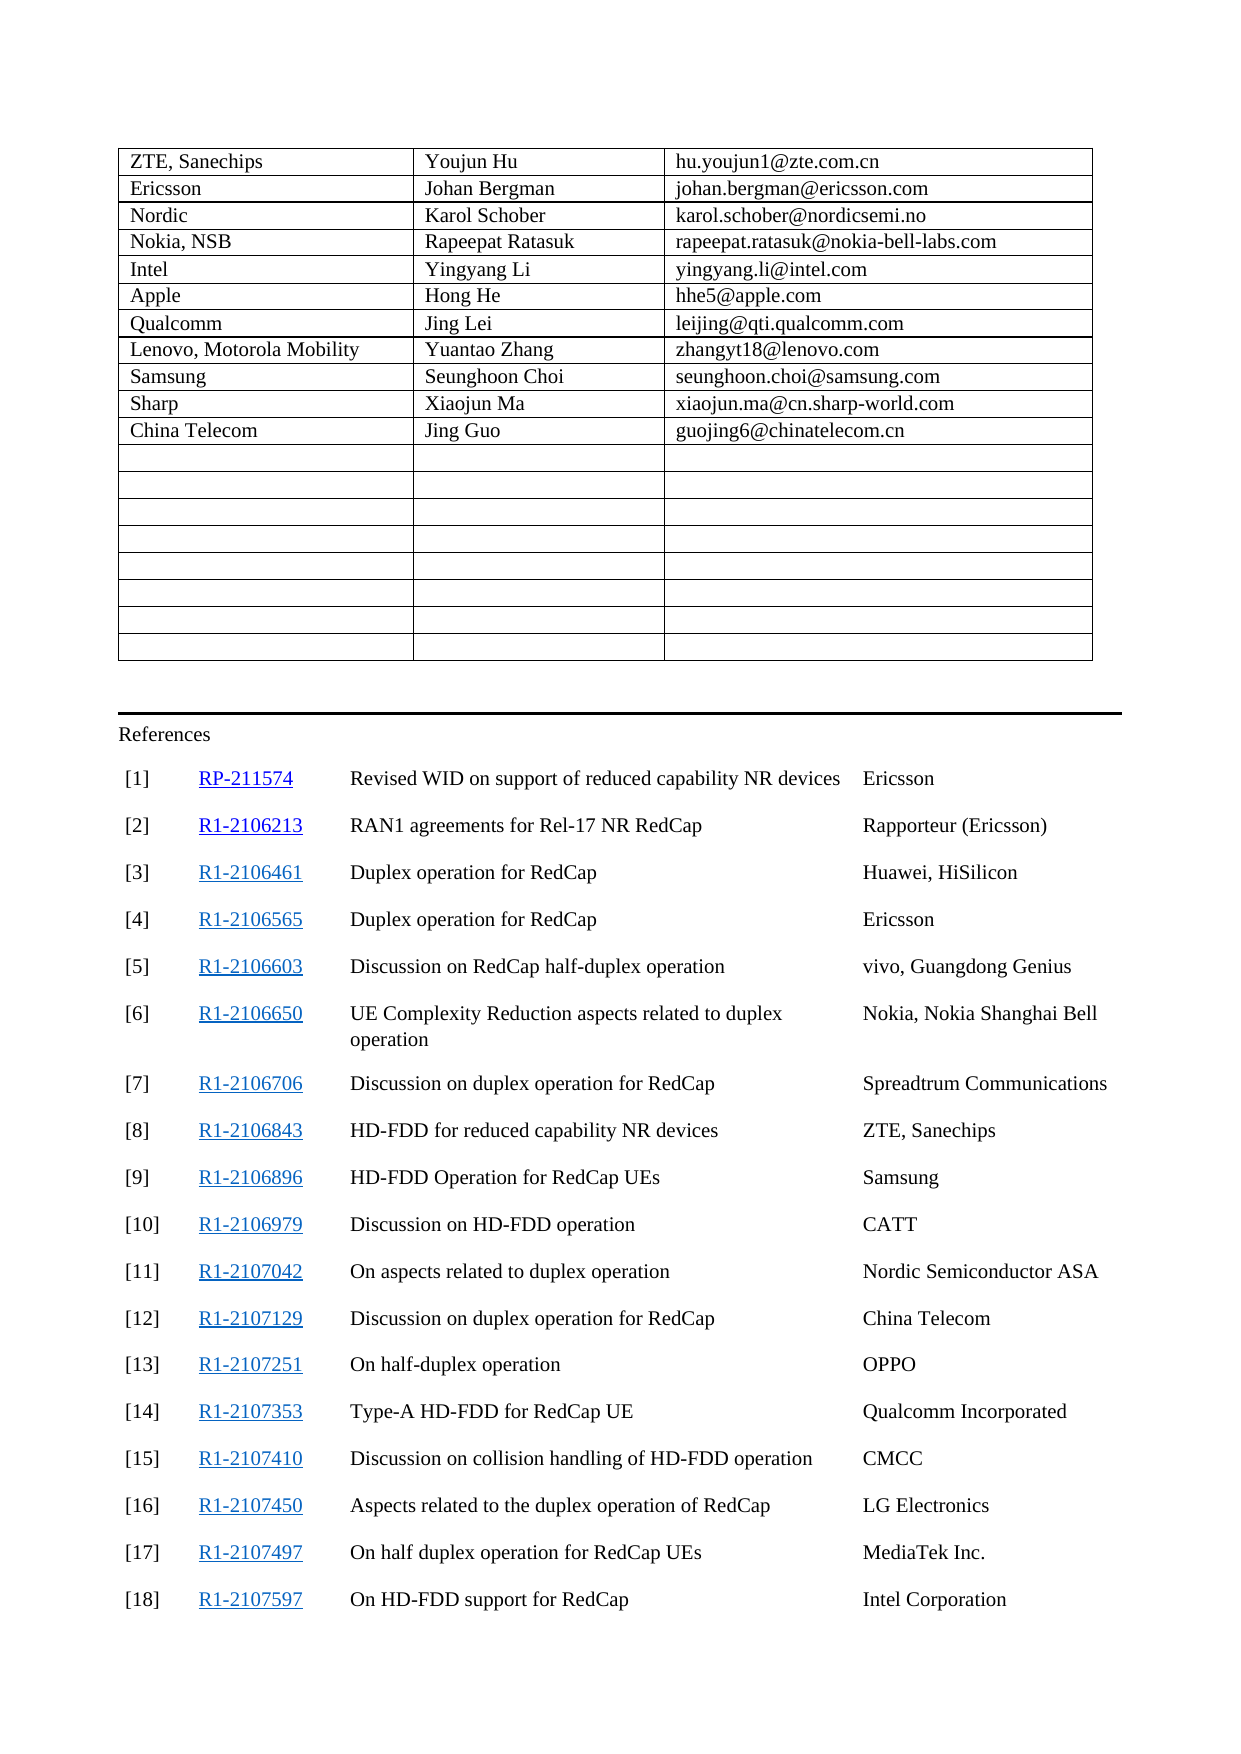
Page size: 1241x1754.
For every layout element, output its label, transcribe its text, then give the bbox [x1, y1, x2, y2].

table_cell [665, 445, 1092, 471]
table_cell On aspects related to duplex operation [343, 1259, 855, 1306]
table_cell [13] [118, 1353, 191, 1399]
table_cell [414, 499, 664, 525]
table_header Ericsson [855, 766, 1121, 813]
table_cell R1-2107353 [191, 1399, 343, 1446]
table_cell Youjun Hu [414, 149, 664, 174]
table_cell Johan Bergman [414, 176, 664, 201]
table_cell LG Electronics [855, 1493, 1121, 1540]
table_cell [665, 472, 1092, 498]
table_cell [12] [118, 1306, 191, 1352]
table_cell [414, 553, 664, 579]
table_cell [2] [118, 813, 191, 860]
table_cell Xiaojun Ma [414, 391, 664, 417]
table_cell leijing@qti.qualcomm.com [665, 310, 1092, 336]
table_cell [10] [118, 1212, 191, 1259]
table_cell [119, 607, 413, 633]
table_cell R1-2107410 [191, 1446, 343, 1493]
table_cell Samsung [855, 1165, 1121, 1212]
table_cell [414, 526, 664, 552]
table_cell On half duplex operation for RedCap UEs [343, 1540, 855, 1587]
table_cell Type-A HD-FDD for RedCap UE [343, 1399, 855, 1446]
table_cell R1-2106706 [191, 1071, 343, 1118]
table_cell hu.youjun1@zte.com.cn [665, 149, 1092, 174]
table_cell ZTE, Sanechips [855, 1118, 1121, 1165]
table_cell [14] [118, 1399, 191, 1446]
table_cell [414, 580, 664, 606]
table_cell Rapporteur (Ericsson) [855, 813, 1121, 860]
table_cell Sharp [119, 391, 413, 417]
table_cell [6] [118, 1001, 191, 1071]
table_cell johan.bergman@ericsson.com [665, 176, 1092, 201]
table_cell R1-2106603 [191, 954, 343, 1001]
table_cell Discussion on collision handling of HD-FDD operation [343, 1446, 855, 1493]
table_cell Duplex operation for RedCap [343, 907, 855, 954]
table_cell Jing Lei [414, 310, 664, 336]
table_cell rapeepat.ratasuk@nokia-bell-labs.com [665, 230, 1092, 255]
table_cell [119, 526, 413, 552]
table_cell CATT [855, 1212, 1121, 1259]
table_cell [414, 607, 664, 633]
table_header Revised WID on support of reduced capability NR devices [343, 766, 855, 813]
table_cell hhe5@apple.com [665, 284, 1092, 309]
table_cell [3] [118, 860, 191, 907]
table_cell Lenovo, Motorola Mobility [119, 338, 413, 363]
table_cell R1-2107129 [191, 1306, 343, 1352]
table_cell R1-2107042 [191, 1259, 343, 1306]
table_cell Karol Schober [414, 203, 664, 228]
table_cell [665, 526, 1092, 552]
table_cell R1-2107597 [191, 1587, 343, 1634]
table_cell [119, 553, 413, 579]
table_cell [7] [118, 1071, 191, 1118]
table_cell CMCC [855, 1446, 1121, 1493]
table_cell Samsung [119, 364, 413, 390]
table_cell MediaTek Inc. [855, 1540, 1121, 1587]
table_cell [665, 580, 1092, 606]
table_cell R1-2106213 [191, 813, 343, 860]
table_cell [665, 499, 1092, 525]
table_header [1] [118, 766, 191, 813]
table_cell Discussion on HD-FDD operation [343, 1212, 855, 1259]
table_cell Qualcomm [119, 310, 413, 336]
table_cell RAN1 agreements for Rel-17 NR RedCap [343, 813, 855, 860]
table_cell [414, 634, 664, 660]
table_cell Qualcomm Incorporated [855, 1399, 1121, 1446]
table_cell [15] [118, 1446, 191, 1493]
table_cell zhangyt18@lenovo.com [665, 338, 1092, 363]
table_cell [5] [118, 954, 191, 1001]
table_cell [17] [118, 1540, 191, 1587]
table_cell [119, 580, 413, 606]
table_cell seunghoon.choi@samsung.com [665, 364, 1092, 390]
table_cell R1-2106565 [191, 907, 343, 954]
table_cell Discussion on RedCap half-duplex operation [343, 954, 855, 1001]
table_cell R1-2107450 [191, 1493, 343, 1540]
table_cell R1-2106896 [191, 1165, 343, 1212]
table_cell Ericsson [119, 176, 413, 201]
table_cell Yingyang Li [414, 256, 664, 282]
table_cell guojing6@chinatelecom.cn [665, 418, 1092, 444]
table_cell Aspects related to the duplex operation of RedCap [343, 1493, 855, 1540]
table_cell Discussion on duplex operation for RedCap [343, 1071, 855, 1118]
table_cell Duplex operation for RedCap [343, 860, 855, 907]
table_cell Ericsson [855, 907, 1121, 954]
table_cell Nokia, Nokia Shanghai Bell [855, 1001, 1121, 1071]
table_cell Huawei, HiSilicon [855, 860, 1121, 907]
table_cell Intel Corporation [855, 1587, 1121, 1634]
table_cell R1-2106461 [191, 860, 343, 907]
table_cell yingyang.li@intel.com [665, 256, 1092, 282]
table_cell R1-2107251 [191, 1353, 343, 1399]
table_cell HD-FDD for reduced capability NR devices [343, 1118, 855, 1165]
table_cell OPPO [855, 1353, 1121, 1399]
table_cell Discussion on duplex operation for RedCap [343, 1306, 855, 1352]
table_cell vivo, Guangdong Genius [855, 954, 1121, 1001]
table_cell Jing Guo [414, 418, 664, 444]
table_cell ZTE, Sanechips [119, 149, 413, 174]
table_cell Apple [119, 284, 413, 309]
table_cell Yuantao Zhang [414, 338, 664, 363]
table_cell [414, 472, 664, 498]
table_cell [8] [118, 1118, 191, 1165]
table_cell [119, 499, 413, 525]
table_cell [414, 445, 664, 471]
table_cell [665, 553, 1092, 579]
table_cell R1-2106650 [191, 1001, 343, 1071]
table_cell [11] [118, 1259, 191, 1306]
table_cell R1-2106979 [191, 1212, 343, 1259]
table_cell Rapeepat Ratasuk [414, 230, 664, 255]
table_cell On HD-FDD support for RedCap [343, 1587, 855, 1634]
table_cell Nokia, NSB [119, 230, 413, 255]
table_cell [665, 607, 1092, 633]
table_cell HD-FDD Operation for RedCap UEs [343, 1165, 855, 1212]
table_cell On half-duplex operation [343, 1353, 855, 1399]
table_cell [16] [118, 1493, 191, 1540]
table_cell R1-2107497 [191, 1540, 343, 1587]
table_cell UE Complexity Reduction aspects related to duplex operation [343, 1001, 855, 1071]
table_cell Nordic Semiconductor ASA [855, 1259, 1121, 1306]
table_cell [4] [118, 907, 191, 954]
subtitle References [118, 715, 1122, 746]
table_header RP-211574 [191, 766, 343, 813]
table_cell [9] [118, 1165, 191, 1212]
table_cell xiaojun.ma@cn.sharp-world.com [665, 391, 1092, 417]
table_cell R1-2106843 [191, 1118, 343, 1165]
table_cell [119, 472, 413, 498]
table_cell Hong He [414, 284, 664, 309]
table_cell China Telecom [119, 418, 413, 444]
table_cell Nordic [119, 203, 413, 228]
table_cell Seunghoon Choi [414, 364, 664, 390]
table_cell karol.schober@nordicsemi.no [665, 203, 1092, 228]
table_cell Intel [119, 256, 413, 282]
table_cell [119, 445, 413, 471]
table_cell Spreadtrum Communications [855, 1071, 1121, 1118]
table_cell China Telecom [855, 1306, 1121, 1352]
table_cell [665, 634, 1092, 660]
table_cell [18] [118, 1587, 191, 1634]
table_cell [119, 634, 413, 660]
